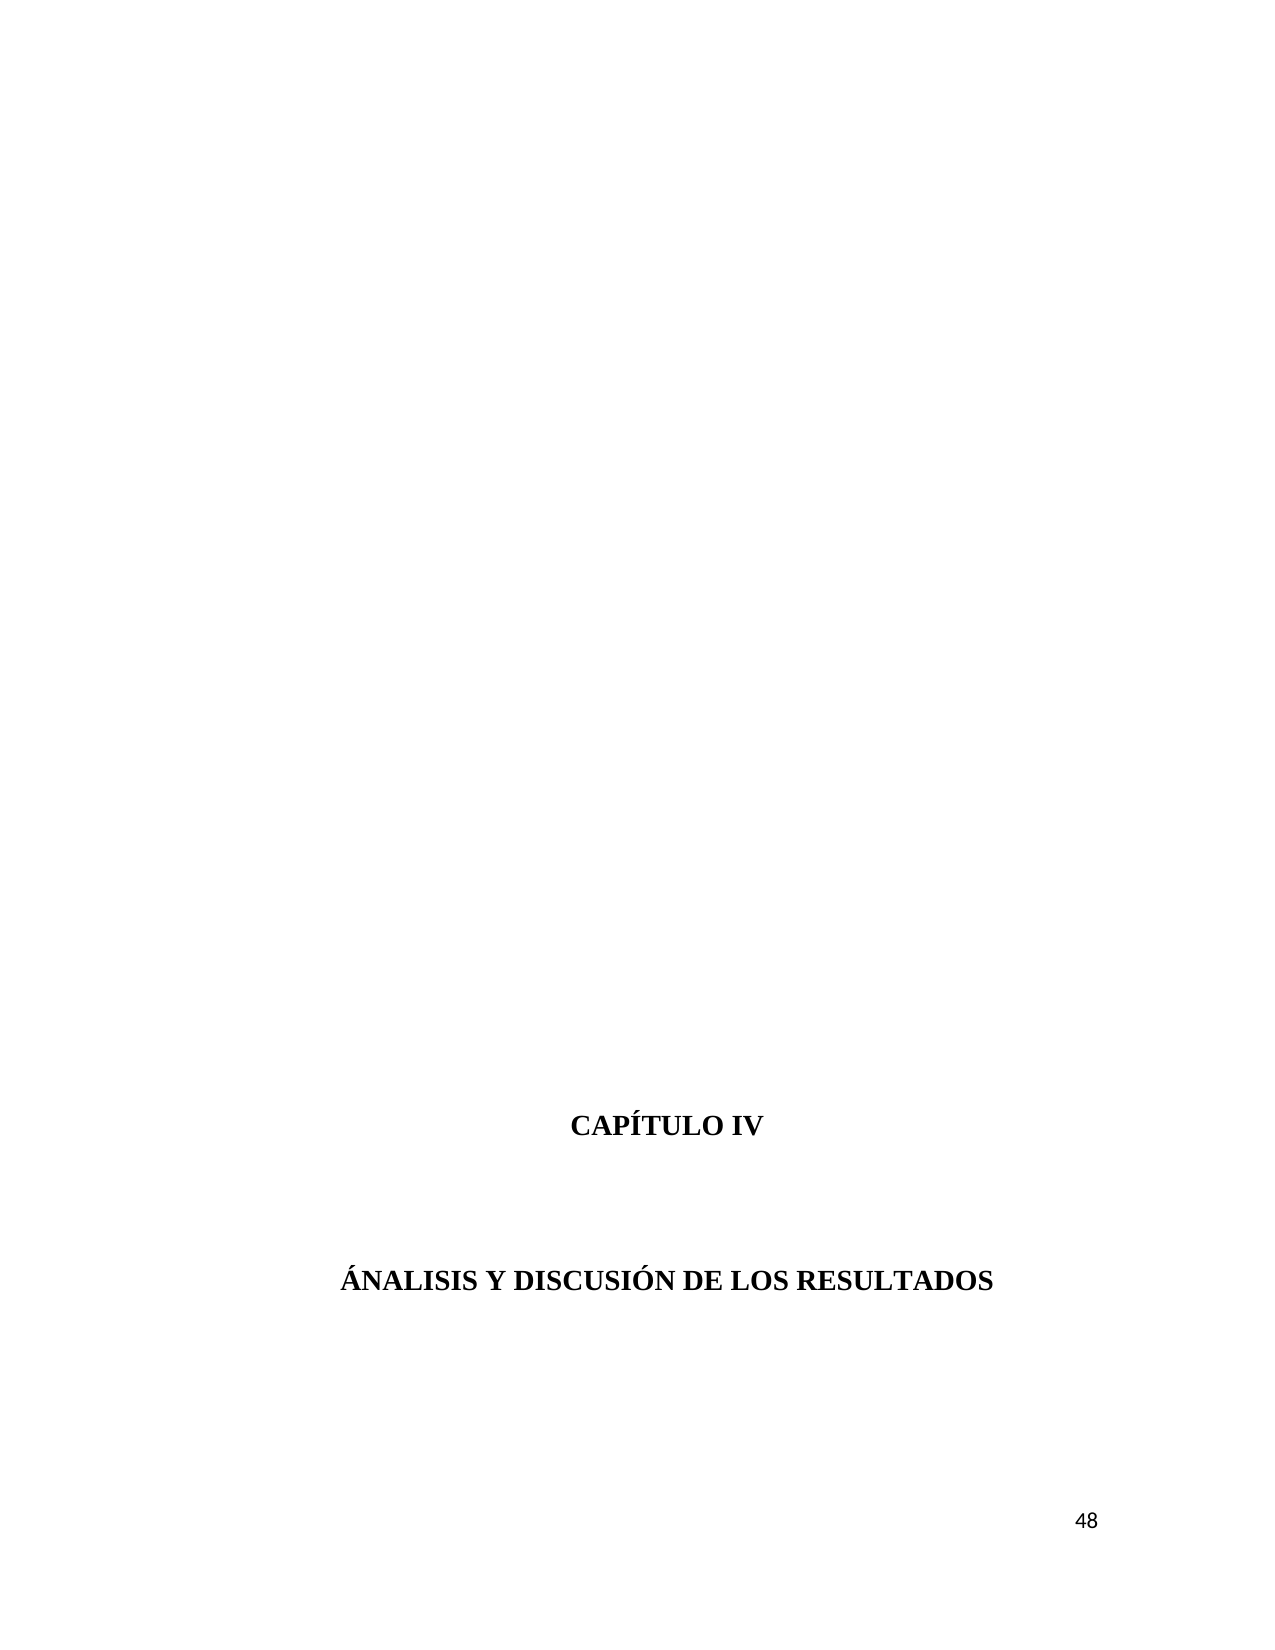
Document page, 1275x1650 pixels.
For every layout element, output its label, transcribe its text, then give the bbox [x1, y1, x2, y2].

subtitle ÁNALISIS Y DISCUSIÓN DE LOS RESULTADOS [236, 1263, 1098, 1297]
subtitle CAPÍTULO IV [236, 1108, 1098, 1141]
